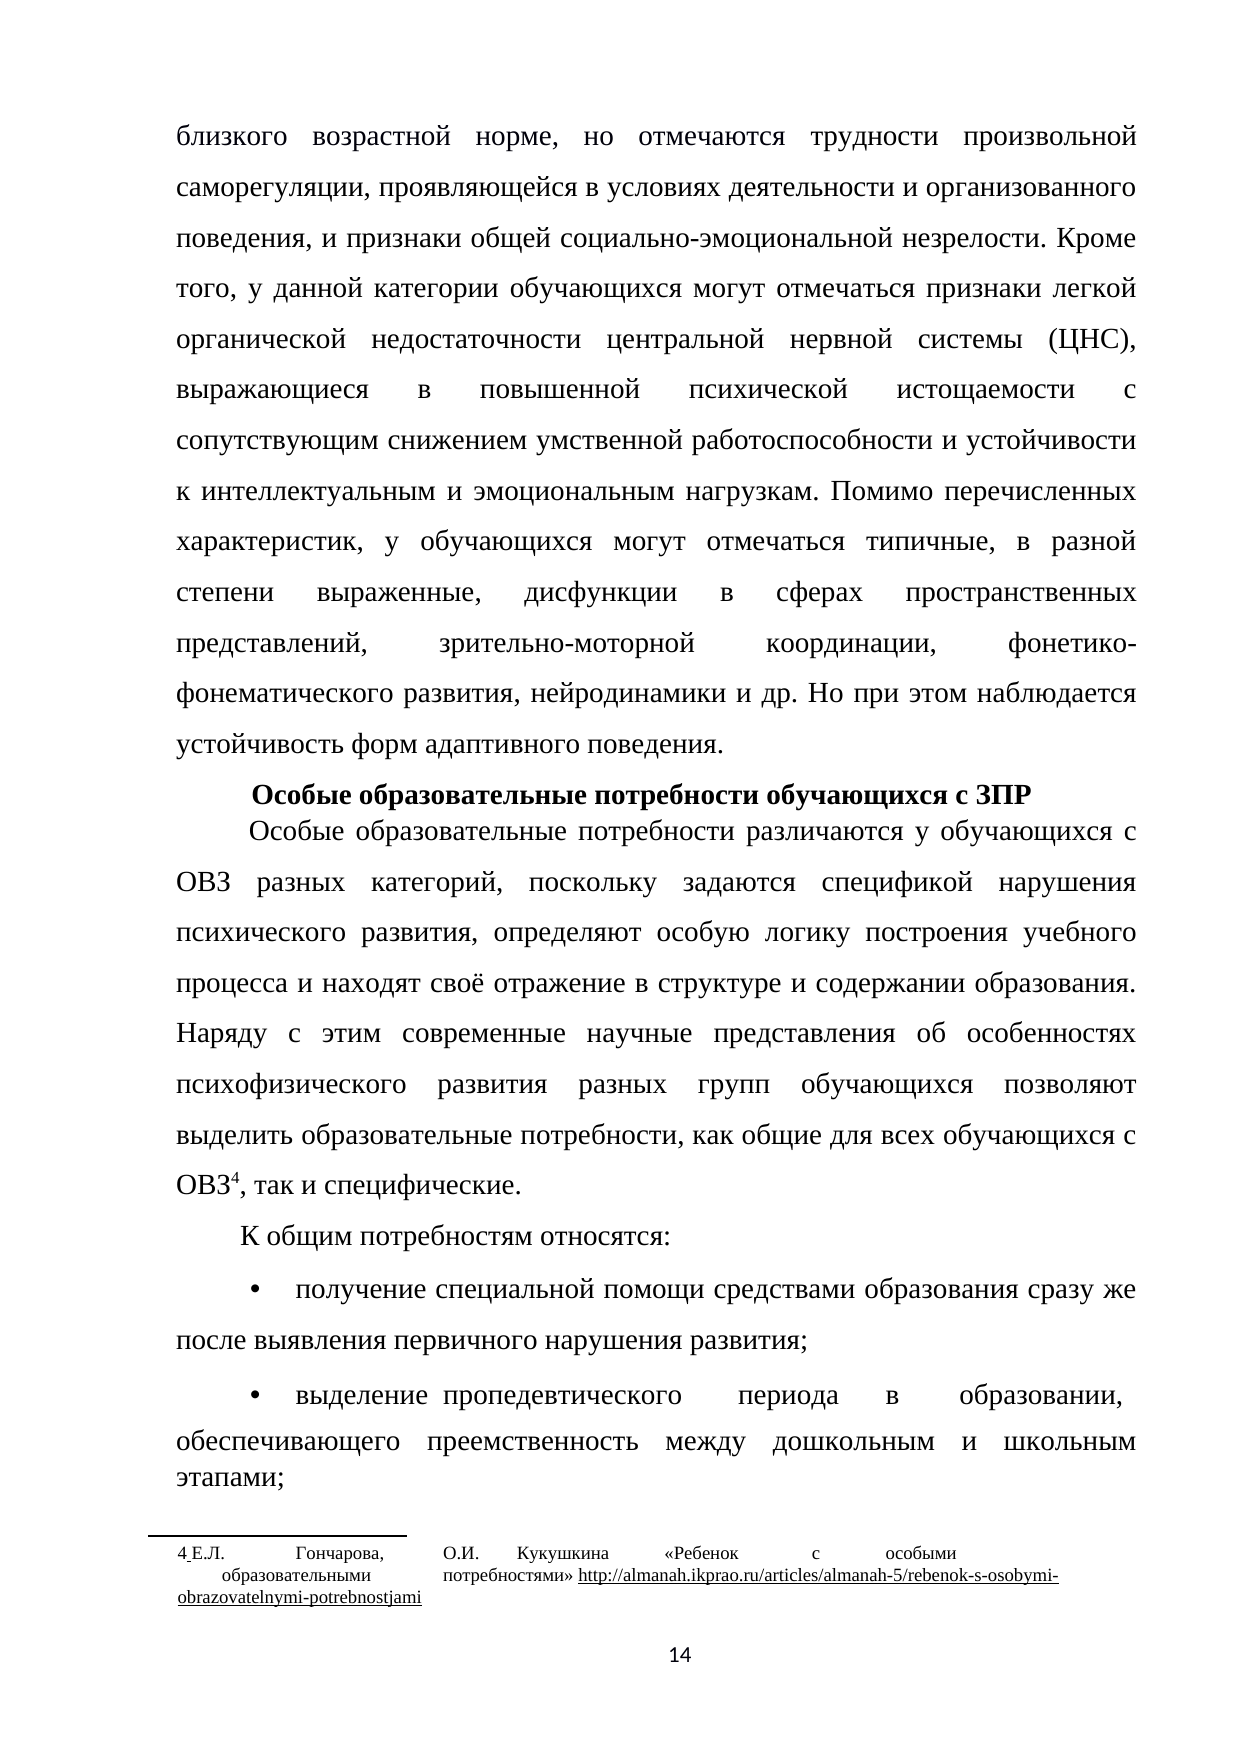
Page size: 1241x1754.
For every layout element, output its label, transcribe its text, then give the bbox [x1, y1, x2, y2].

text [176, 118, 1137, 759]
text Особые образовательные потребности обучающихся с ЗПР [251, 777, 1137, 811]
text Особые образовательные потребности различаются у обучающихся с ОВЗ разных категорий, поскольку задаются спецификой нарушения психического развития, определяют особую логику построения учебного процесса и находят своё отражение в структуре и содержании образования. Наряду с этим современные научные представления об особенностях психофизического развития разных групп обучающихся позволяют выделить образовательные потребности, как общие для всех обучающихся с ОВЗ, так и специфические. [176, 813, 1137, 1201]
text К общим потребностям относятся: [240, 1218, 1137, 1252]
list выделение пропедевтического периода в образовании, [176, 1377, 1137, 1411]
text обеспечивающего преемственность между дошкольным и школьным этапами; [176, 1423, 1137, 1492]
list получение специальной помощи средствами образования сразу же после выявления первичного нарушения развития; [176, 1271, 1137, 1356]
